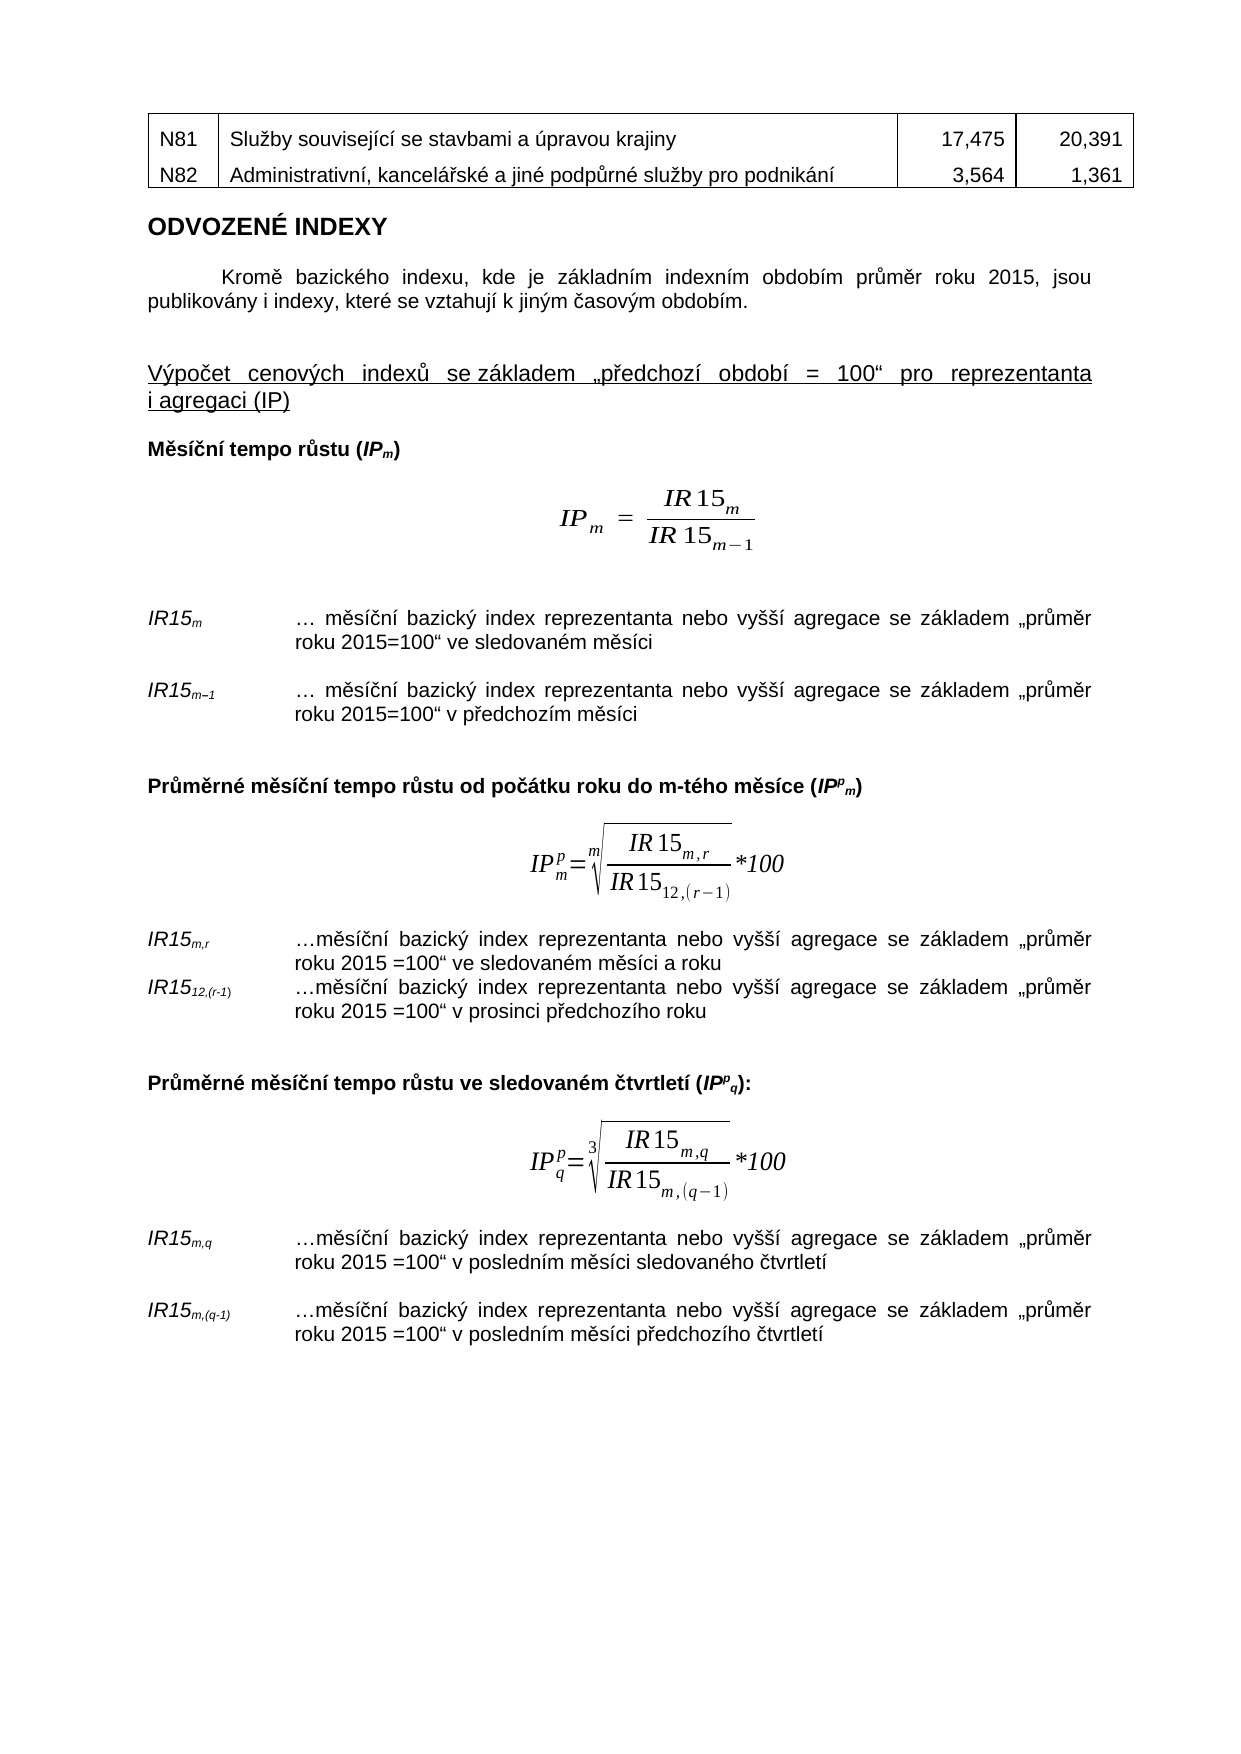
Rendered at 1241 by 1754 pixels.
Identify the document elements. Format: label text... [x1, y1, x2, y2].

text IR15m–1 … měsíční bazický index reprezentanta nebo vyšší agregace se základem „průměr roku 2015=100“ v předchozím měsíci [147, 678, 1093, 726]
text IR15m,q …měsíční bazický index reprezentanta nebo vyšší agregace se základem „průměr roku 2015 =100“ v posledním měsíci sledovaného čtvrtletí [147, 1226, 1093, 1274]
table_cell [149, 114, 218, 187]
text IR15m,r …měsíční bazický index reprezentanta nebo vyšší agregace se základem „průměr roku 2015 =100“ ve sledovaném měsíci a roku [147, 927, 1093, 975]
text Průměrné měsíční tempo růstu od počátku roku do m-tého měsíce (IPpm) [147, 774, 1093, 798]
text Kromě bazického indexu, kde je základním indexním obdobím průměr roku 2015, jsou publikovány i indexy, které se vztahují k jiným časovým obdobím. [147, 264, 1093, 312]
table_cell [219, 114, 897, 187]
text Výpočet cenových indexů se základem „předchozí období = 100“ pro reprezentanta i agregaci (IP) [147, 360, 1093, 413]
text ODVOZENÉ INDEXY [147, 212, 1093, 241]
text Průměrné měsíční tempo růstu ve sledovaném čtvrtletí (IPpq): [147, 1071, 1093, 1095]
text Měsíční tempo růstu (IPm) [147, 437, 1093, 461]
text IR15m … měsíční bazický index reprezentanta nebo vyšší agregace se základem „průměr roku 2015=100“ ve sledovaném měsíci [148, 606, 1093, 654]
text IR1512,(r-1) …měsíční bazický index reprezentanta nebo vyšší agregace se základem „průměr roku 2015 =100“ v prosinci předchozího roku [147, 975, 1093, 1023]
text IR15m,(q-1) …měsíční bazický index reprezentanta nebo vyšší agregace se základem „průměr roku 2015 =100“ v posledním měsíci předchozího čtvrtletí [147, 1298, 1093, 1346]
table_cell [898, 114, 1015, 187]
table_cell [1017, 114, 1133, 187]
